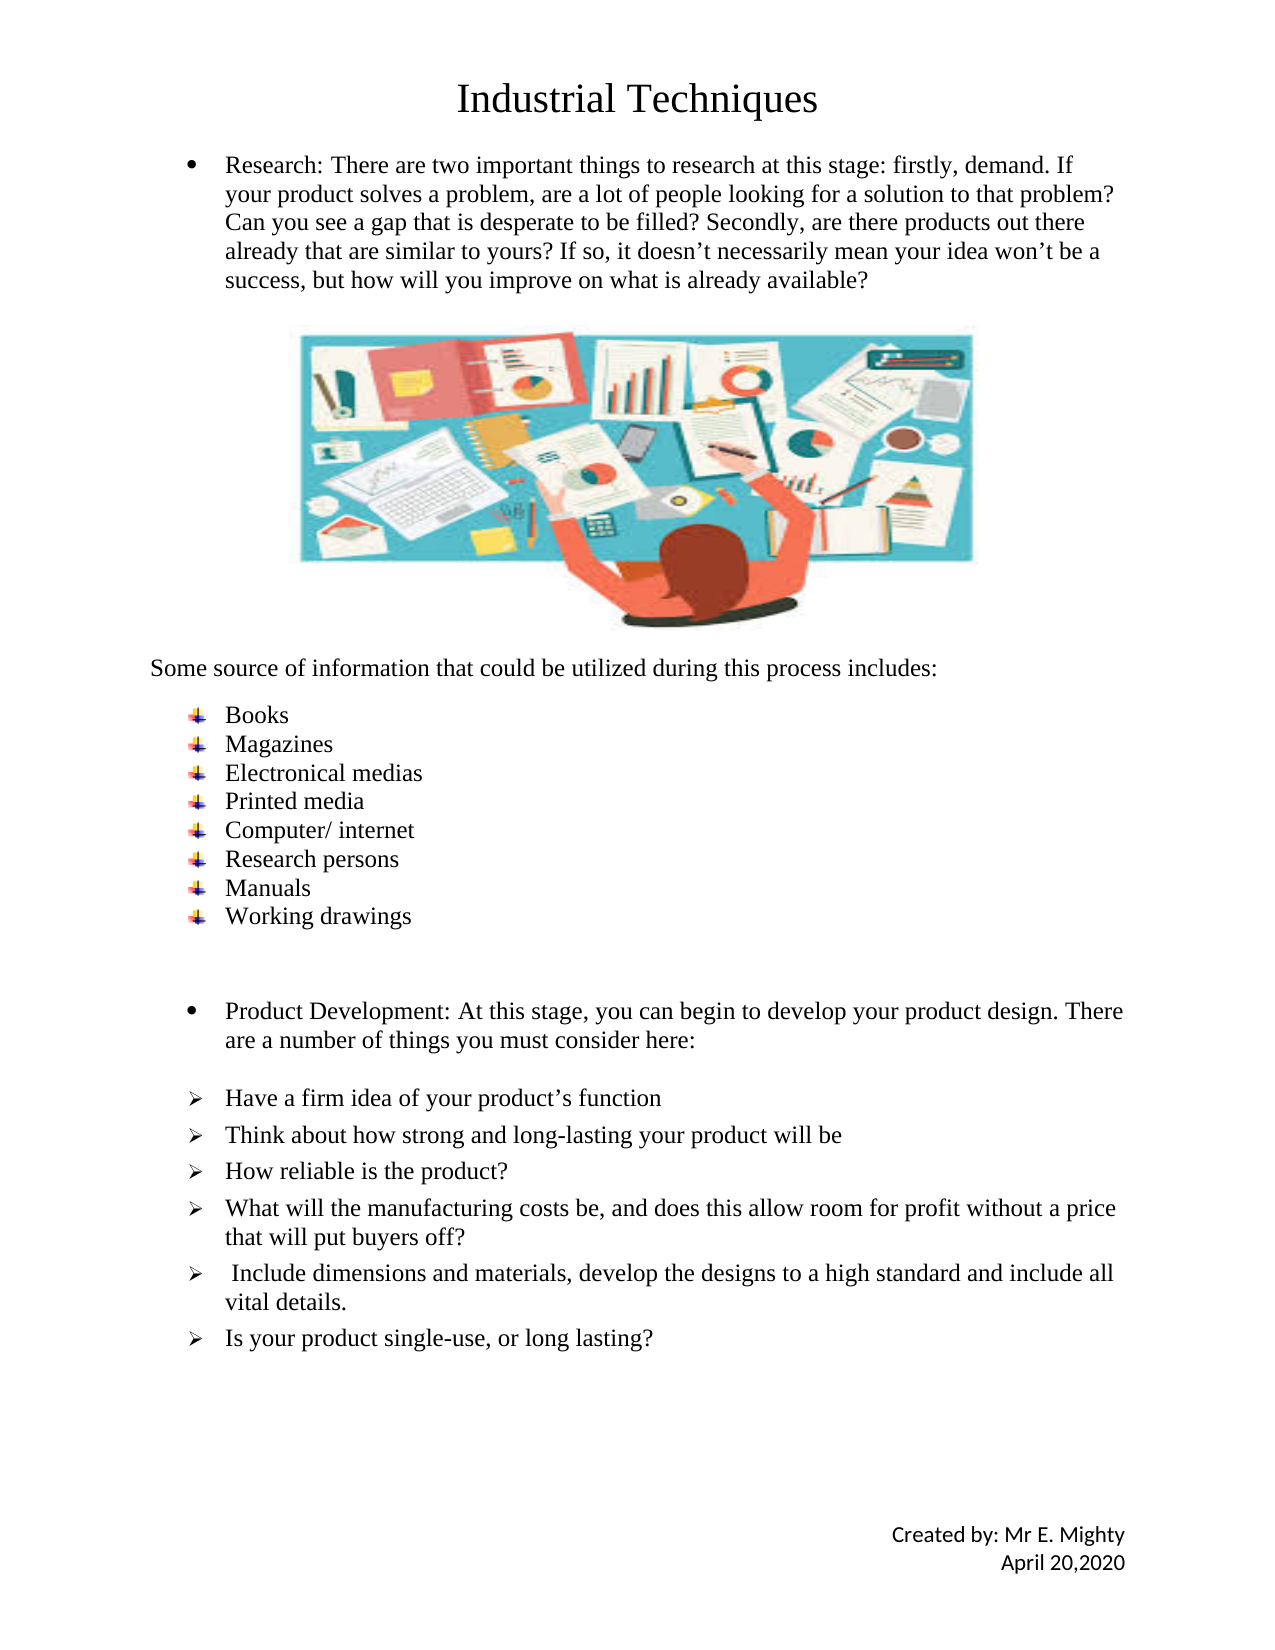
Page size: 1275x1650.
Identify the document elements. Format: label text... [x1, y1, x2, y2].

picture [288, 312, 987, 634]
list Research persons [187, 844, 1125, 873]
picture [188, 735, 206, 753]
list Have a firm idea of your product’s function [187, 1083, 1125, 1112]
list Think about how strong and long-lasting your product will be [187, 1120, 1125, 1148]
picture [188, 706, 206, 724]
list Manuals [187, 873, 1125, 901]
list Is your product single-use, or long lasting? [187, 1323, 1125, 1352]
picture [188, 821, 206, 839]
picture [188, 764, 206, 781]
text Some source of information that could be utilized during this process includes: [150, 653, 1125, 681]
list What will the manufacturing costs be, and does this allow room for profit without a price that will put buyers off? [187, 1193, 1125, 1250]
list Product Development: At this stage, you can begin to develop your product design. There are a number of things you must consider here: [187, 996, 1125, 1054]
list Include dimensions and materials, develop the designs to a high standard and include all vital details. [347, 1258, 1125, 1316]
list Printed media [187, 786, 1125, 815]
list How reliable is the product? [187, 1156, 1125, 1185]
list Electronical medias [187, 758, 1125, 786]
picture [188, 908, 206, 925]
list Magazines [187, 729, 1125, 758]
picture [188, 793, 206, 810]
picture [188, 850, 206, 868]
list Books [187, 700, 1125, 729]
list Computer/ internet [187, 815, 1125, 844]
picture [188, 879, 206, 896]
list Working drawings [187, 901, 1125, 930]
list Research: There are two important things to research at this stage: firstly, demand. If your product solves a problem, are a lot of people looking for a solution to that problem? Can you see a gap that is desperate to be filled? Secondly, are there products out there already that are similar to yours? If so, it doesn’t necessarily mean your idea won’t be a success, but how will you improve on what is already available? [187, 150, 1125, 294]
